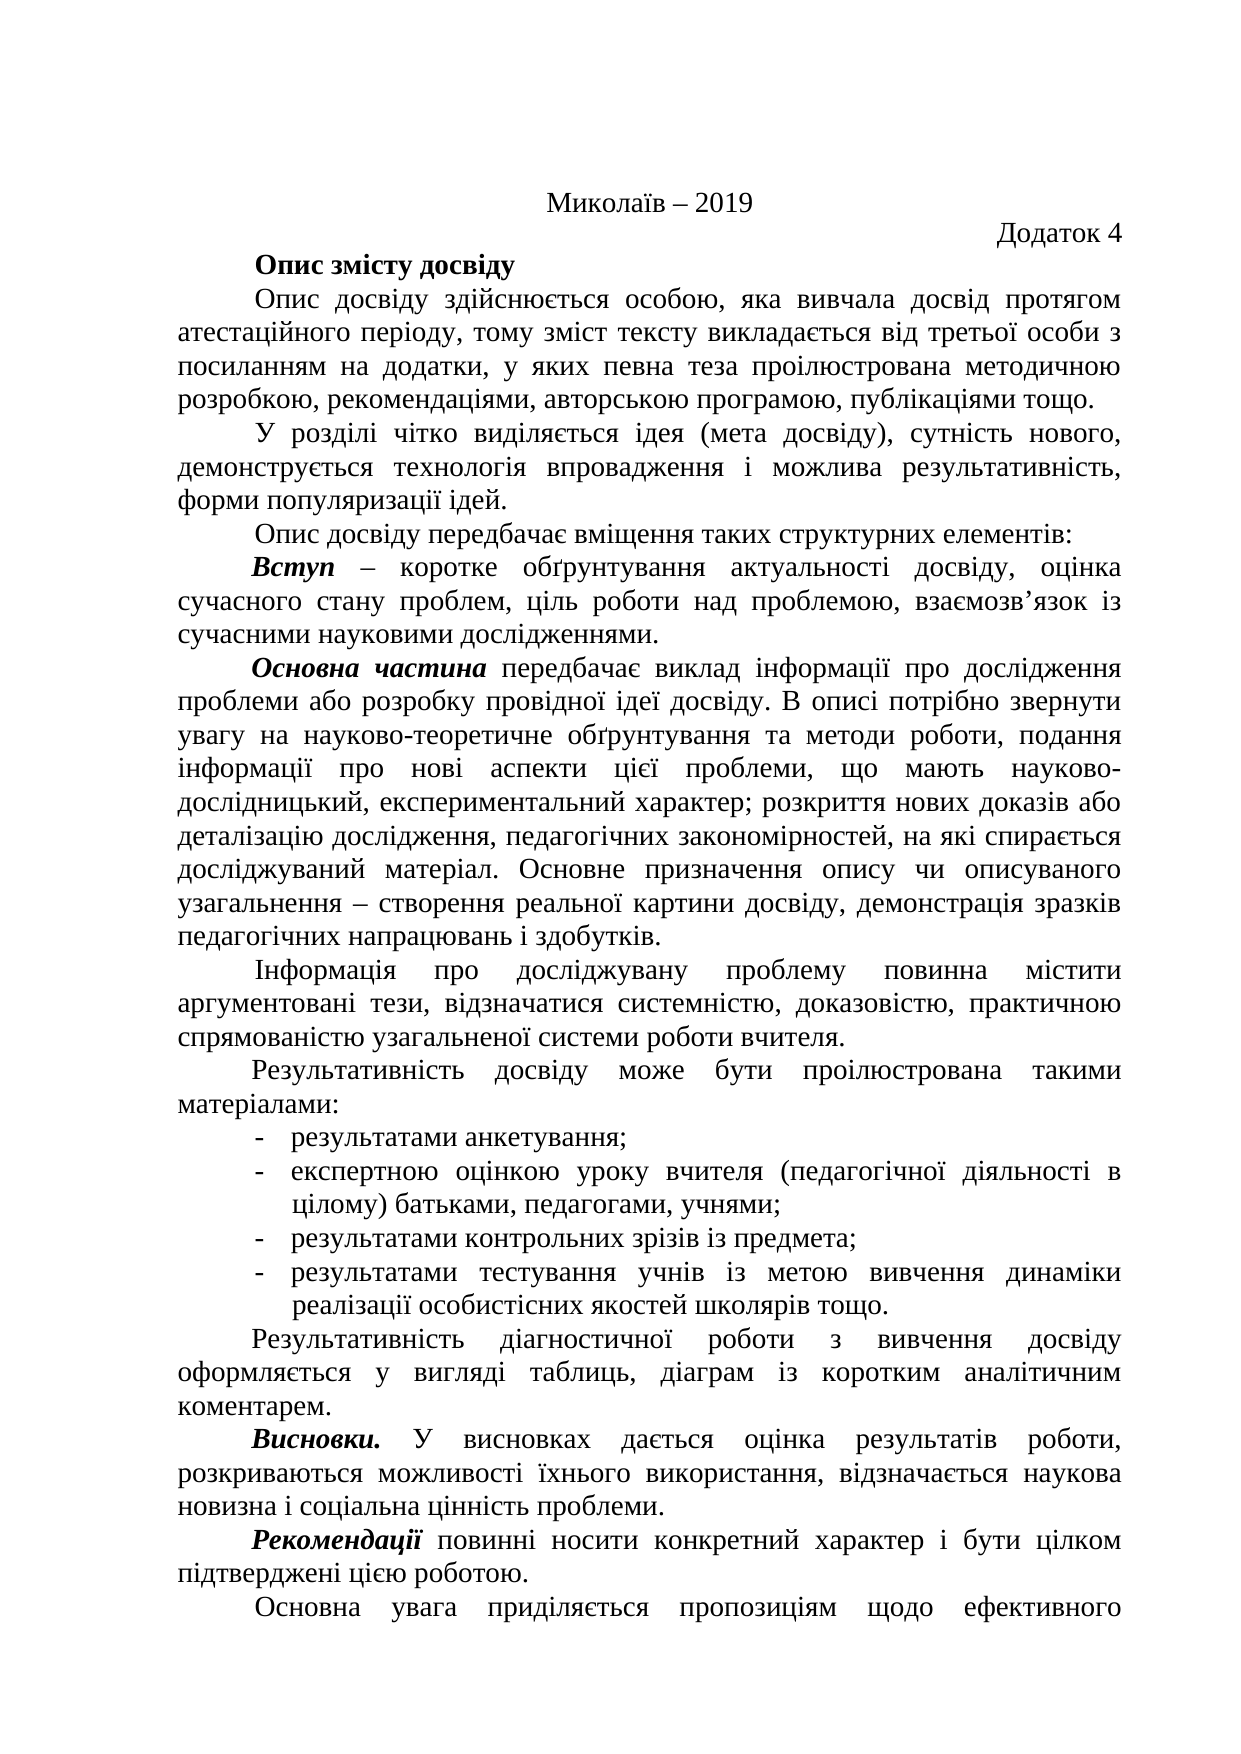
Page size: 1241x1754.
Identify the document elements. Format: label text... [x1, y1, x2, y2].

list результатами анкетування; [177, 1120, 1122, 1153]
text Рекомендації повинні носити конкретний характер і бути цілком підтверджені цією роботою. [177, 1522, 1122, 1589]
text Опис досвіду передбачає вміщення таких структурних елементів: [177, 516, 1122, 550]
list результатами тестування учнів із метою вивчення динаміки реалізації особистісних якостей школярів тощо. [254, 1254, 1122, 1321]
text Інформація про досліджувану проблему повинна містити аргументовані тези, відзначатися системністю, доказовістю, практичною спрямованістю узагальненої системи роботи вчителя. [177, 952, 1122, 1053]
text Висновки. У висновках дається оцінка результатів роботи, розкриваються можливості їхнього використання, відзначається наукова новизна і соціальна цінність проблеми. [177, 1422, 1122, 1522]
text Миколаїв – 2019 [177, 185, 1122, 219]
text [177, 1589, 1122, 1623]
text Основна частина передбачає виклад інформації про дослідження проблеми або розробку провідної ідеї досвіду. В описі потрібно звернути увагу на науково-теоретичне обґрунтування та методи роботи, подання інформації про нові аспекти цієї проблеми, що мають науково-дослідницький, експериментальний характер; розкриття нових доказів або деталізацію дослідження, педагогічних закономірностей, на які спирається досліджуваний матеріал. Основне призначення опису чи описуваного узагальнення – створення реальної картини досвіду, демонстрація зразків педагогічних напрацювань і здобутків. [177, 650, 1122, 952]
text Опис досвіду здійснюється особою, яка вивчала досвід протягом атестаційного періоду, тому зміст тексту викладається від третьої особи з посиланням на додатки, у яких певна теза проілюстрована методичною розробкою, рекомендаціями, авторською програмою, публікаціями тощо. [177, 281, 1122, 416]
text У розділі чітко виділяється ідея (мета досвіду), сутність нового, демонструється технологія впровадження і можлива результативність, форми популяризації ідей. [177, 416, 1122, 516]
text Опис змісту досвіду [177, 248, 1122, 281]
text Вступ – коротке обґрунтування актуальності досвіду, оцінка сучасного стану проблем, ціль роботи над проблемою, взаємозв’язок із сучасними науковими дослідженнями. [177, 550, 1122, 650]
list експертною оцінкою уроку вчителя (педагогічної діяльності в цілому) батьками, педагогами, учнями; [254, 1153, 1122, 1221]
text Результативність досвіду може бути проілюстрована такими матеріалами: [177, 1053, 1122, 1120]
list результатами контрольних зрізів із предмета; [177, 1221, 1122, 1254]
text Результативність діагностичної роботи з вивчення досвіду оформляється у вигляді таблиць, діаграм із коротким аналітичним коментарем. [177, 1321, 1122, 1422]
text Додаток 4 [177, 219, 1122, 248]
